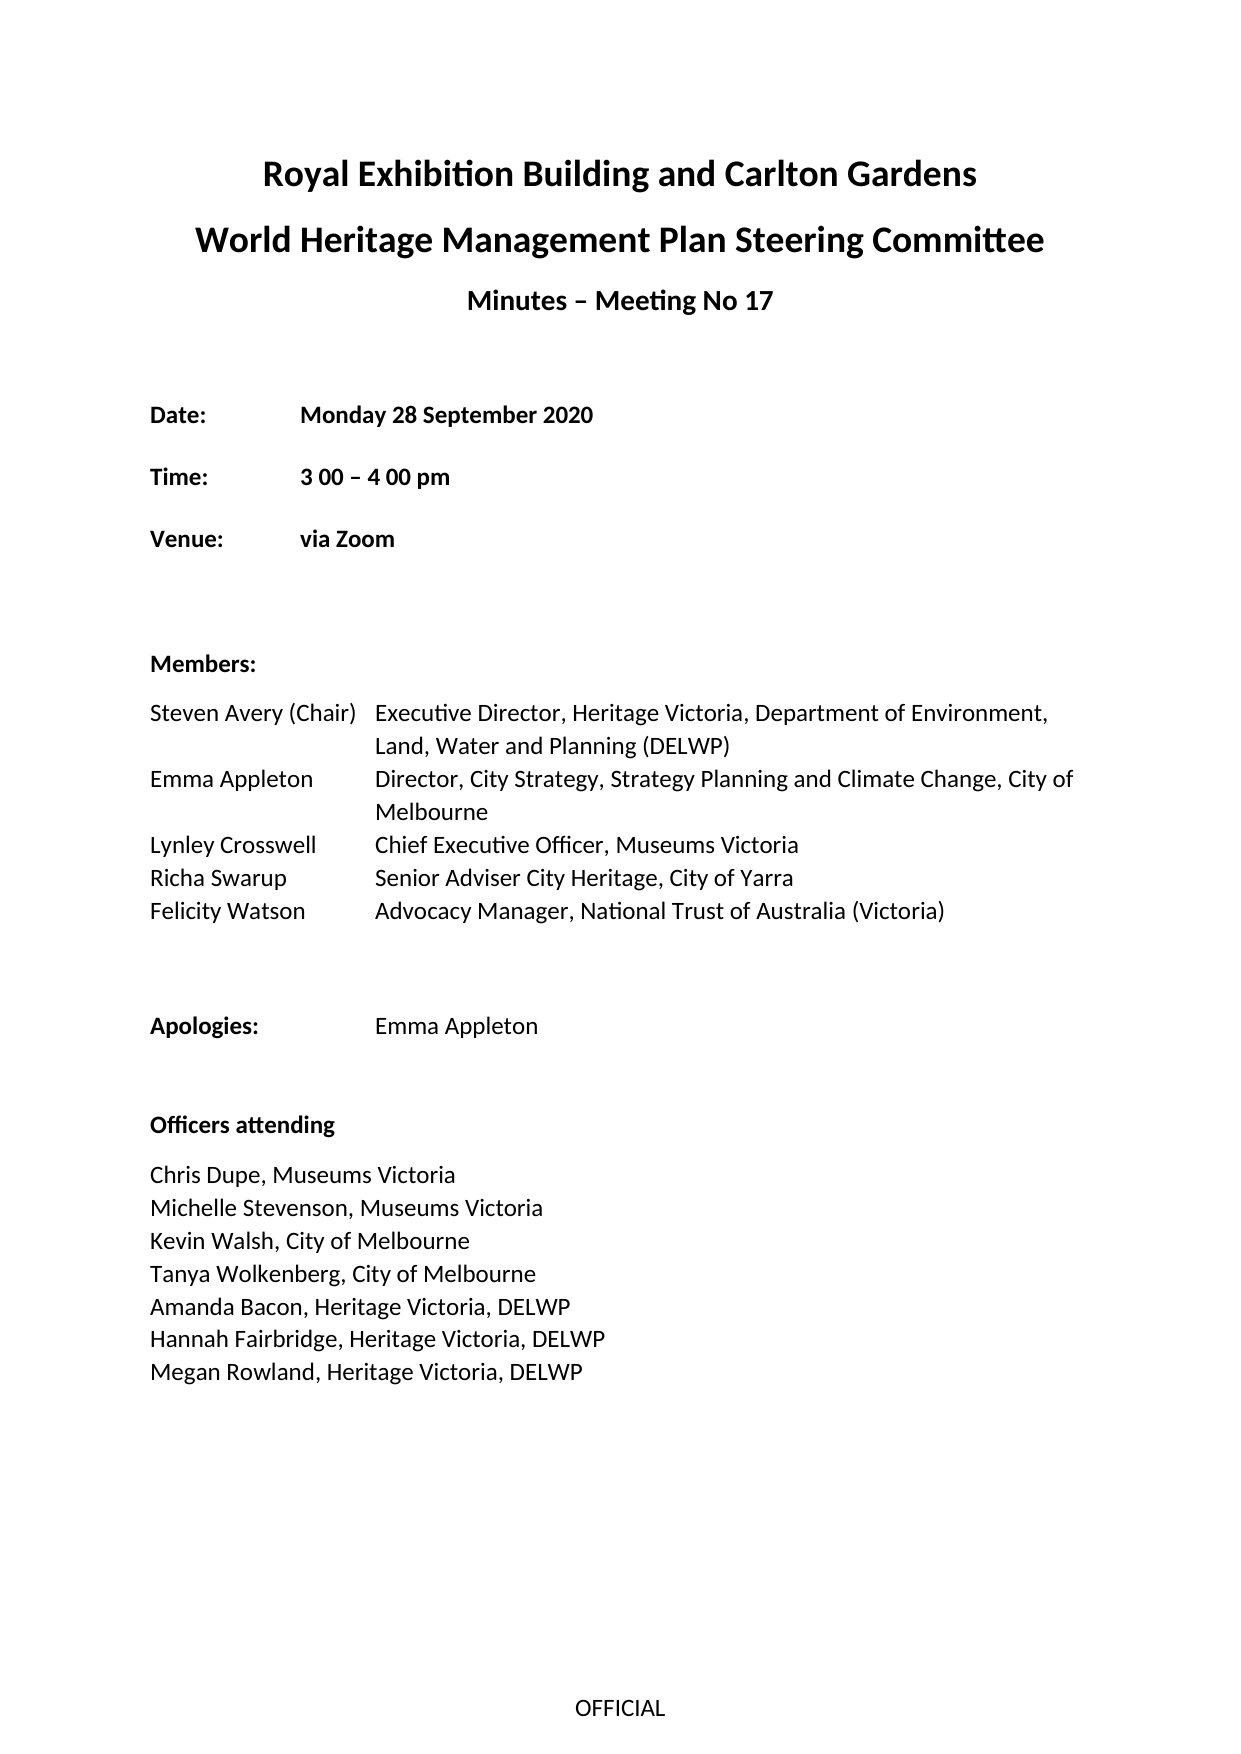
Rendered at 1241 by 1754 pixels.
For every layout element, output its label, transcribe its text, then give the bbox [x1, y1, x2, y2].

text Kevin Walsh, City of Melbourne [150, 1225, 1090, 1255]
text Venue: via Zoom [150, 524, 1090, 554]
text Apologies: Emma Appleton [150, 1010, 1090, 1041]
text Tanya Wolkenberg, City of Melbourne [150, 1258, 1090, 1288]
text Steven Avery (Chair) Executive Director, Heritage Victoria, Department of Environment, Land, Water and Planning (DELWP) [150, 697, 1090, 761]
text Michelle Stevenson, Museums Victoria [150, 1192, 1090, 1222]
text Members: [150, 648, 1090, 678]
text Megan Rowland, Heritage Victoria, DELWP [150, 1357, 1090, 1387]
text Emma Appleton Director, City Strategy, Strategy Planning and Climate Change, City of Melbourne [150, 763, 1090, 827]
text Time: 3 00 – 4 00 pm [150, 462, 1090, 492]
text Hannah Fairbridge, Heritage Victoria, DELWP [150, 1324, 1090, 1354]
text Date: Monday 28 September 2020 [150, 399, 1090, 430]
text Felicity Watson Advocacy Manager, National Trust of Australia (Victoria) [150, 895, 1090, 925]
text World Heritage Management Plan Steering Committee [150, 216, 1090, 262]
text Richa Swarup Senior Adviser City Heritage, City of Yarra [150, 862, 1090, 892]
text Officers attending [150, 1109, 1090, 1140]
text Minutes – Meeting No 17 [150, 282, 1090, 318]
text Chris Dupe, Museums Victoria [150, 1159, 1090, 1189]
text Royal Exhibition Building and Carlton Gardens [150, 150, 1090, 196]
text Lynley Crosswell Chief Executive Officer, Museums Victoria [150, 829, 1090, 859]
text Amanda Bacon, Heritage Victoria, DELWP [150, 1291, 1090, 1321]
